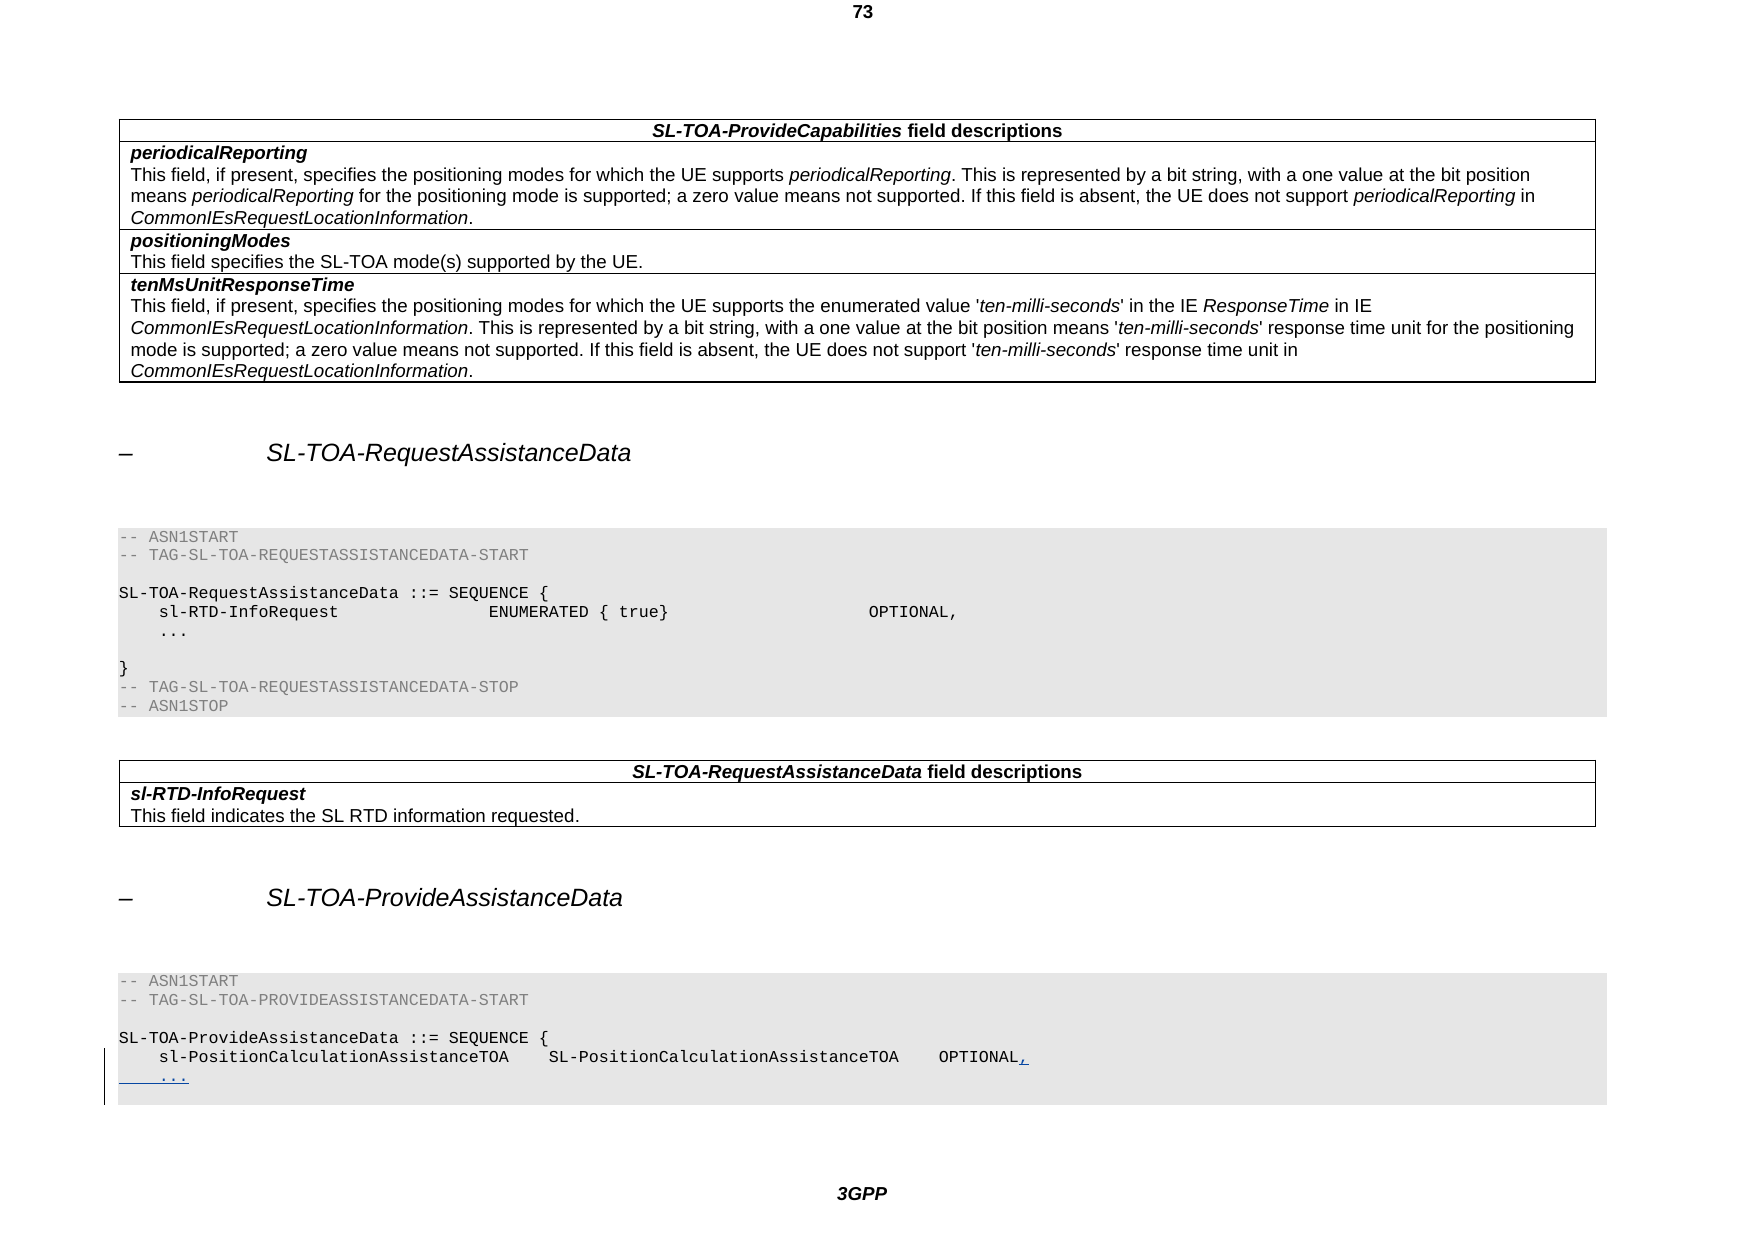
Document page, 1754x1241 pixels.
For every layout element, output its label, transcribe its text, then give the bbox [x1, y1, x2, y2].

subtitle – SL-TOA-ProvideAssistanceData [118, 883, 1607, 911]
table_cell tenMsUnitResponseTime This field, if present, specifies the positioning modes for which the UE supports the enumerated value 'ten-milli-seconds' in the IE ResponseTime in IE CommonIEsRequestLocationInformation. This is represented by a bit string, with a one value at the bit position means 'ten-milli-seconds' response time unit for the positioning mode is supported; a zero value means not supported. If this field is absent, the UE does not support 'ten-milli-seconds' response time unit in CommonIEsRequestLocationInformation. [120, 274, 1595, 381]
text sl-PositionCalculationAssistanceTOA SL-PositionCalculationAssistanceTOA OPTIONAL [118, 1048, 1607, 1067]
text } [118, 660, 1607, 679]
table_cell sl-RTD-InfoRequest This field indicates the SL RTD information requested. [120, 783, 1595, 826]
text ... [118, 622, 1607, 641]
text -- ASN1START [118, 973, 1607, 992]
subtitle – SL-TOA-RequestAssistanceData [118, 438, 1607, 467]
table_header SL-TOA-ProvideCapabilities field descriptions [120, 120, 1595, 141]
text -- TAG-SL-TOA-PROVIDEASSISTANCEDATA-START [118, 992, 1607, 1011]
table_cell positioningModes This field specifies the SL-TOA mode(s) supported by the UE. [120, 230, 1595, 273]
text -- ASN1START [118, 528, 1607, 547]
table_header SL-TOA-RequestAssistanceData field descriptions [120, 761, 1595, 782]
text -- ASN1STOP [118, 698, 1607, 717]
text SL-TOA-RequestAssistanceData ::= SEQUENCE { [118, 585, 1607, 603]
text -- TAG-SL-TOA-REQUESTASSISTANCEDATA-STOP [118, 679, 1607, 698]
text -- TAG-SL-TOA-REQUESTASSISTANCEDATA-START [118, 547, 1607, 566]
table_cell periodicalReporting This field, if present, specifies the positioning modes for which the UE supports periodicalReporting. This is represented by a bit string, with a one value at the bit position means periodicalReporting for the positioning mode is supported; a zero value means not supported. If this field is absent, the UE does not support periodicalReporting in CommonIEsRequestLocationInformation. [120, 142, 1595, 228]
text SL-TOA-ProvideAssistanceData ::= SEQUENCE { [118, 1029, 1607, 1048]
text sl-RTD-InfoRequest ENUMERATED { true} OPTIONAL, [118, 603, 1607, 622]
